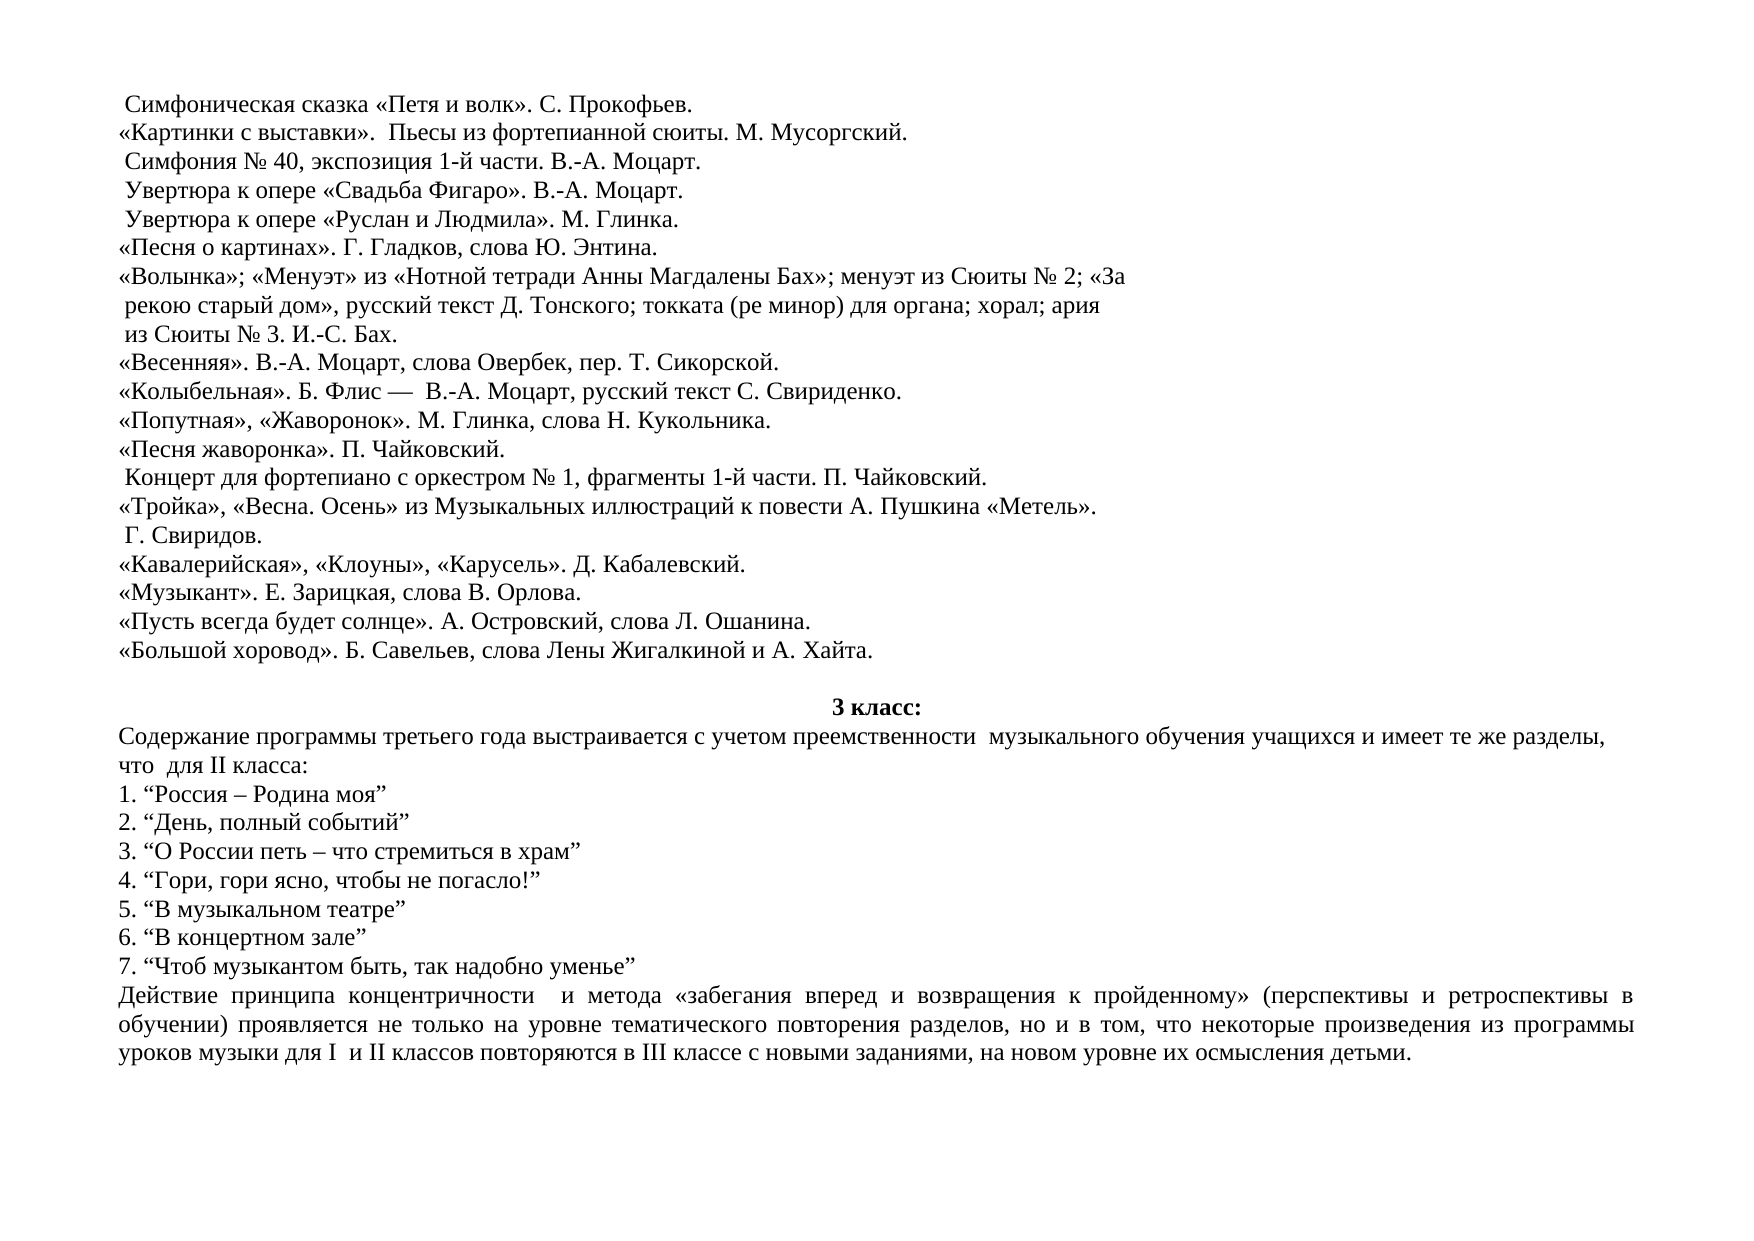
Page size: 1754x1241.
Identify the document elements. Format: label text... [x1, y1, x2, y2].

text 2. “День, полный событий” [118, 807, 1636, 836]
text рекою старый дом», русский текст Д. Тонского; токката (ре минор) для органа; хорал; ария [118, 290, 1636, 319]
text 4. “Гори, гори ясно, чтобы не погасло!” [118, 865, 1636, 894]
text «Волынка»; «Менуэт» из «Нотной тетради Анны Магдалены Бах»; менуэт из Сюиты № 2; «За [118, 261, 1636, 290]
text Содержание программы третьего года выстраивается с учетом преемственности музыкального обучения учащихся и имеет те же разделы, что для II класса: [118, 721, 1636, 779]
text Действие принципа концентричности и метода «забегания вперед и возвращения к пройденному» (перспективы и ретроспективы в обучении) проявляется не только на уровне тематического повторения разделов, но и в том, что некоторые произведения из программы уроков музыки для I и II классов повторяются в III классе с новыми заданиями, на новом уровне их осмысления детьми. [118, 980, 1636, 1066]
text 3. “О России петь – что стремиться в храм” [118, 836, 1636, 865]
text Г. Свиридов. «Кавалерийская», «Клоуны», «Карусель». Д. Кабалевский. «Музыкант». Е. Зарицкая, слова В. Орлова. «Пусть всегда будет солнце». А. Островский, слова Л. Ошанина. «Большой хоровод». Б. Савельев, слова Лены Жигалкиной и А. Хайта. [118, 520, 1636, 664]
text 1. “Россия – Родина моя” [118, 779, 1636, 807]
text 3 класс: [118, 692, 1636, 721]
text 7. “Чтоб музыкантом быть, так надобно уменье” [118, 951, 1636, 980]
text 6. “В концертном зале” [118, 922, 1636, 951]
text 5. “В музыкальном театре” [118, 894, 1636, 922]
text из Сюиты № 3. И.-С. Бах. «Весенняя». В.-А. Моцарт, слова Овербек, пер. Т. Сикорской. «Колыбельная». Б. Флис — В.-А. Моцарт, русский текст С. Свириденко. «Попутная», «Жаворонок». М. Глинка, слова Н. Кукольника. «Песня жаворонка». П. Чайковский. Концерт для фортепиано с оркестром № 1, фрагменты 1-й части. П. Чайковский. «Тройка», «Весна. Осень» из Музыкальных иллюстраций к повести А. Пушкина «Метель». [118, 319, 1636, 520]
text Симфоническая сказка «Петя и волк». С. Прокофьев. «Картинки с выставки». Пьесы из фортепианной сюиты. М. Мусоргский. Симфония № 40, экспозиция 1-й части. В.-А. Моцарт. Увертюра к опере «Свадьба Фигаро». В.-А. Моцарт. Увертюра к опере «Руслан и Людмила». М. Глинка. «Песня о картинах». Г. Гладков, слова Ю. Энтина. [118, 89, 1636, 261]
